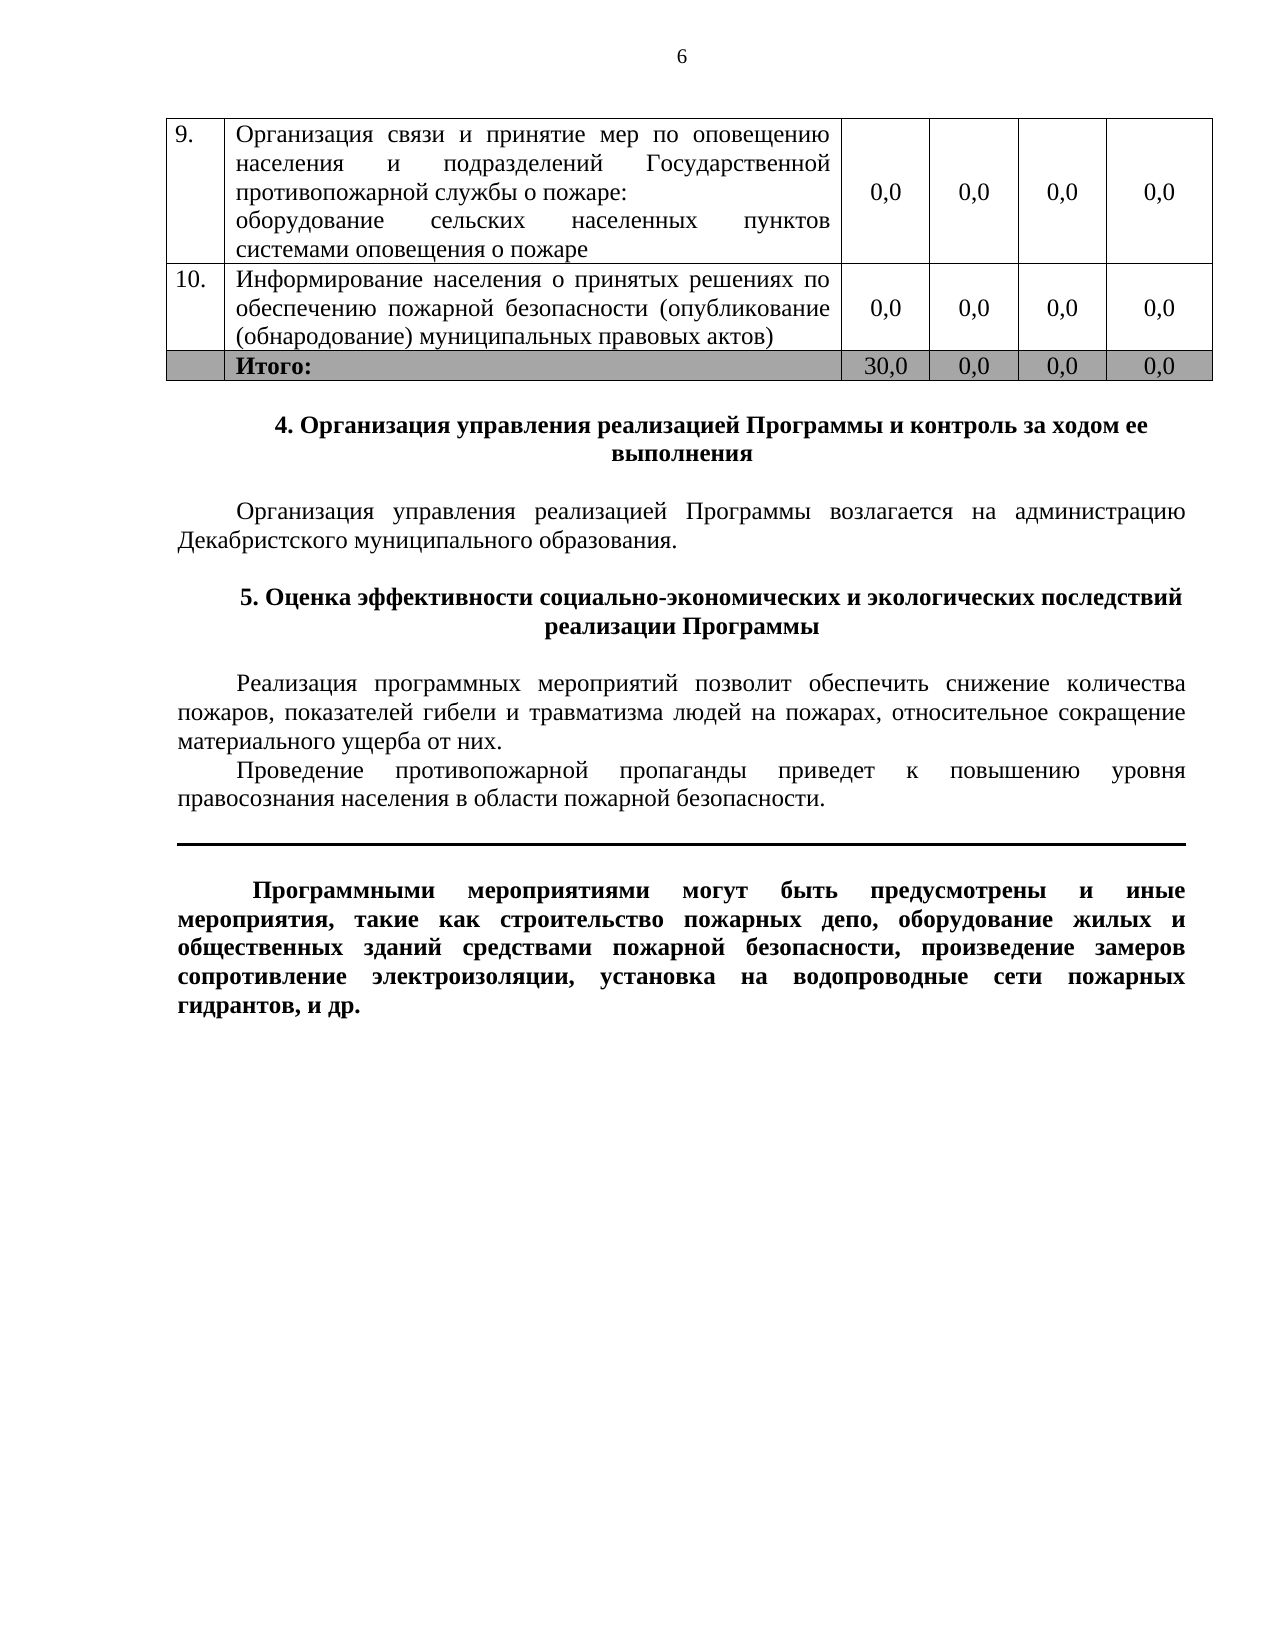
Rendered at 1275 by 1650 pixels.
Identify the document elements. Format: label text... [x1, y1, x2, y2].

table_cell 0,0 [1107, 351, 1212, 380]
table_cell 0,0 [1107, 119, 1212, 263]
text Реализация программных мероприятий позволит обеспечить снижение количества пожаров, показателей гибели и травматизма людей на пожарах, относительное сокращение материального ущерба от них. [177, 668, 1186, 755]
text Проведение противопожарной пропаганды приведет к повышению уровня правосознания населения в области пожарной безопасности. [177, 755, 1186, 812]
table_cell 0,0 [1107, 264, 1212, 350]
table_cell 0,0 [842, 119, 929, 263]
table_cell [167, 264, 224, 350]
text Программными мероприятиями могут быть предусмотрены и иные мероприятия, такие как строительство пожарных депо, оборудование жилых и общественных зданий средствами пожарной безопасности, произведение замеров сопротивление электроизоляции, установка на водопроводные сети пожарных гидрантов, и др. [177, 875, 1186, 1019]
table_cell [167, 351, 224, 380]
table_cell [167, 119, 224, 263]
table_cell 0,0 [1019, 119, 1106, 263]
table_cell 0,0 [842, 264, 929, 350]
text 4. Организация управления реализацией Программы и контроль за ходом ее выполнения [177, 410, 1186, 467]
table_cell Организация связи и принятие мер по оповещению населения и подразделений Государственной противопожарной службы о пожаре: оборудование сельских населенных пунктов системами оповещения о пожаре [225, 119, 841, 263]
table_cell Информирование населения о принятых решениях по обеспечению пожарной безопасности (опубликование (обнародование) муниципальных правовых актов) [225, 264, 841, 350]
table_cell Итого: [225, 351, 841, 380]
table_cell 0,0 [930, 119, 1018, 263]
text Организация управления реализацией Программы возлагается на администрацию Декабристского муниципального образования. [177, 496, 1186, 553]
table_cell 0,0 [930, 264, 1018, 350]
table_cell 0,0 [930, 351, 1018, 380]
table_cell 0,0 [1019, 351, 1106, 380]
table_cell 0,0 [1019, 264, 1106, 350]
text 5. Оценка эффективности социально-экономических и экологических последствий реализации Программы [177, 582, 1186, 640]
table_cell 30,0 [842, 351, 929, 380]
